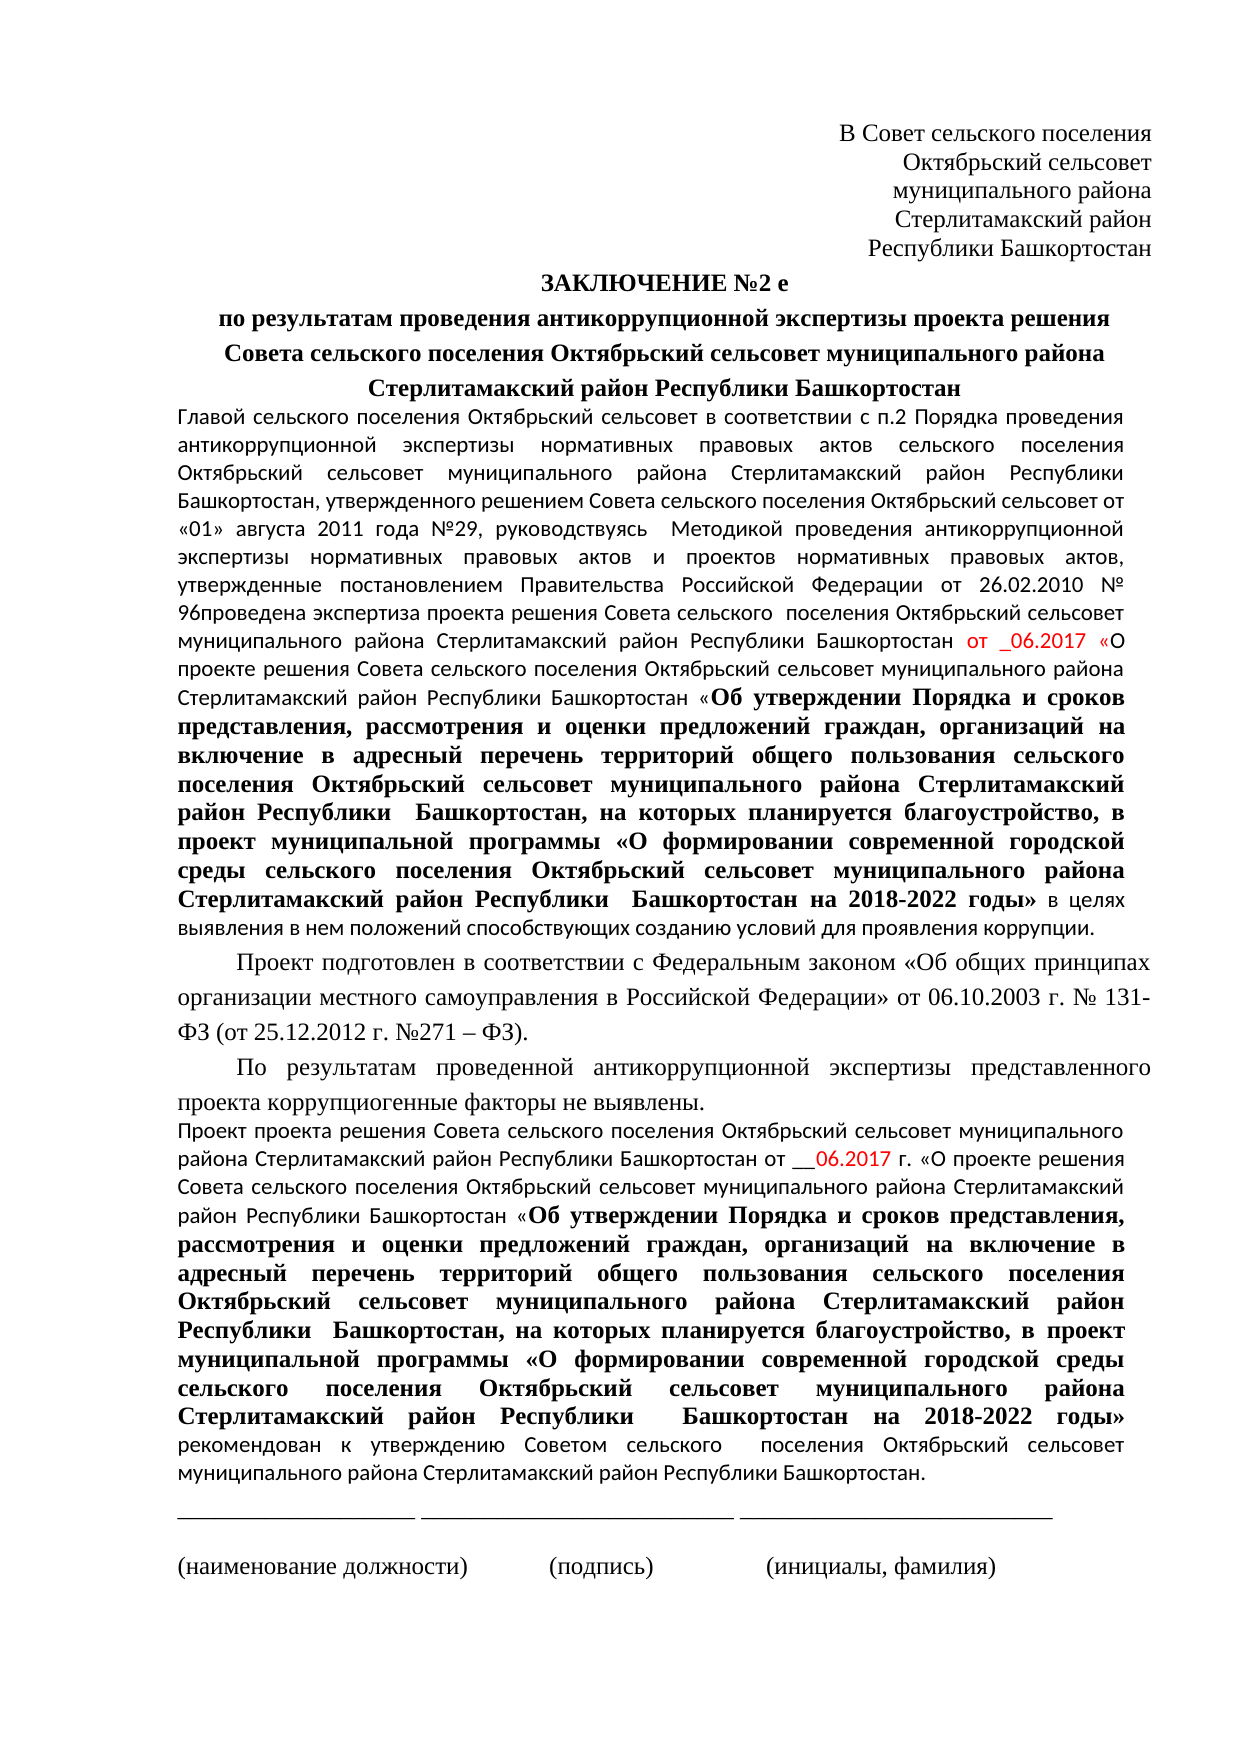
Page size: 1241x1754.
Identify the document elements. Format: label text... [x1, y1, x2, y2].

text по результатам проведения антикоррупционной экспертизы проекта решения Совета сельского поселения Октябрьский сельсовет муниципального района Стерлитамакский район Республики Башкортостан [177, 297, 1152, 402]
text Проект подготовлен в соответствии с Федеральным законом «Об общих принципах организации местного самоуправления в Российской Федерации» от 06.10.2003 г. № 131-ФЗ (от 25.12.2012 г. №271 – ФЗ). [177, 941, 1152, 1046]
text (наименование должности) (подпись) (инициалы, фамилия) [177, 1545, 1152, 1580]
text В Совет сельского поселения [177, 118, 1152, 147]
text Проект проекта решения Совета сельского поселения Октябрьский сельсовет муниципального района Стерлитамакский район Республики Башкортостан от __06.2017 г. «О проекте решения Совета сельского поселения Октябрьский сельсовет муниципального района Стерлитамакский район Республики Башкортостан «Об утверждении Порядка и сроков представления, рассмотрения и оценки предложений граждан, организаций на включение в адресный перечень территорий общего пользования сельского поселения Октябрьский сельсовет муниципального района Стерлитамакский район Республики Башкортостан, на которых планируется благоустройство, в проект муниципальной программы «О формировании современной городской среды сельского поселения Октябрьский сельсовет муниципального района Стерлитамакский район Республики Башкортостан на 2018-2022 годы» рекомендован к утверждению Советом сельского поселения Октябрьский сельсовет муниципального района Стерлитамакский район Республики Башкортостан. [177, 1116, 1125, 1486]
text Октябрьский сельсовет [177, 147, 1152, 176]
text Главой сельского поселения Октябрьский сельсовет в соответствии с п.2 Порядка проведения антикоррупционной экспертизы нормативных правовых актов сельского поселения Октябрьский сельсовет муниципального района Стерлитамакский район Республики Башкортостан, утвержденного решением Совета сельского поселения Октябрьский сельсовет от «01» августа 2011 года №29, руководствуясь Методикой проведения антикоррупционной экспертизы нормативных правовых актов и проектов нормативных правовых актов, утвержденные постановлением Правительства Российской Федерации от 26.02.2010 № 96проведена экспертиза проекта решения Совета сельского поселения Октябрьский сельсовет муниципального района Стерлитамакский район Республики Башкортостан от _06.2017 «О проекте решения Совета сельского поселения Октябрьский сельсовет муниципального района Стерлитамакский район Республики Башкортостан «Об утверждении Порядка и сроков представления, рассмотрения и оценки предложений граждан, организаций на включение в адресный перечень территорий общего пользования сельского поселения Октябрьский сельсовет муниципального района Стерлитамакский район Республики Башкортостан, на которых планируется благоустройство, в проект муниципальной программы «О формировании современной городской среды сельского поселения Октябрьский сельсовет муниципального района Стерлитамакский район Республики Башкортостан на 2018-2022 годы» в целях выявления в нем положений способствующих созданию условий для проявления коррупции. [177, 402, 1125, 941]
text муниципального района [177, 176, 1152, 204]
text Республики Башкортостан [177, 233, 1152, 262]
text По результатам проведенной антикоррупционной экспертизы представленного проекта коррупциогенные факторы не выявлены. [177, 1046, 1152, 1116]
text ___________________ _________________________ _________________________ [177, 1486, 1152, 1521]
text Стерлитамакский район [177, 204, 1152, 233]
text ЗАКЛЮЧЕНИЕ №2 е [177, 262, 1152, 297]
